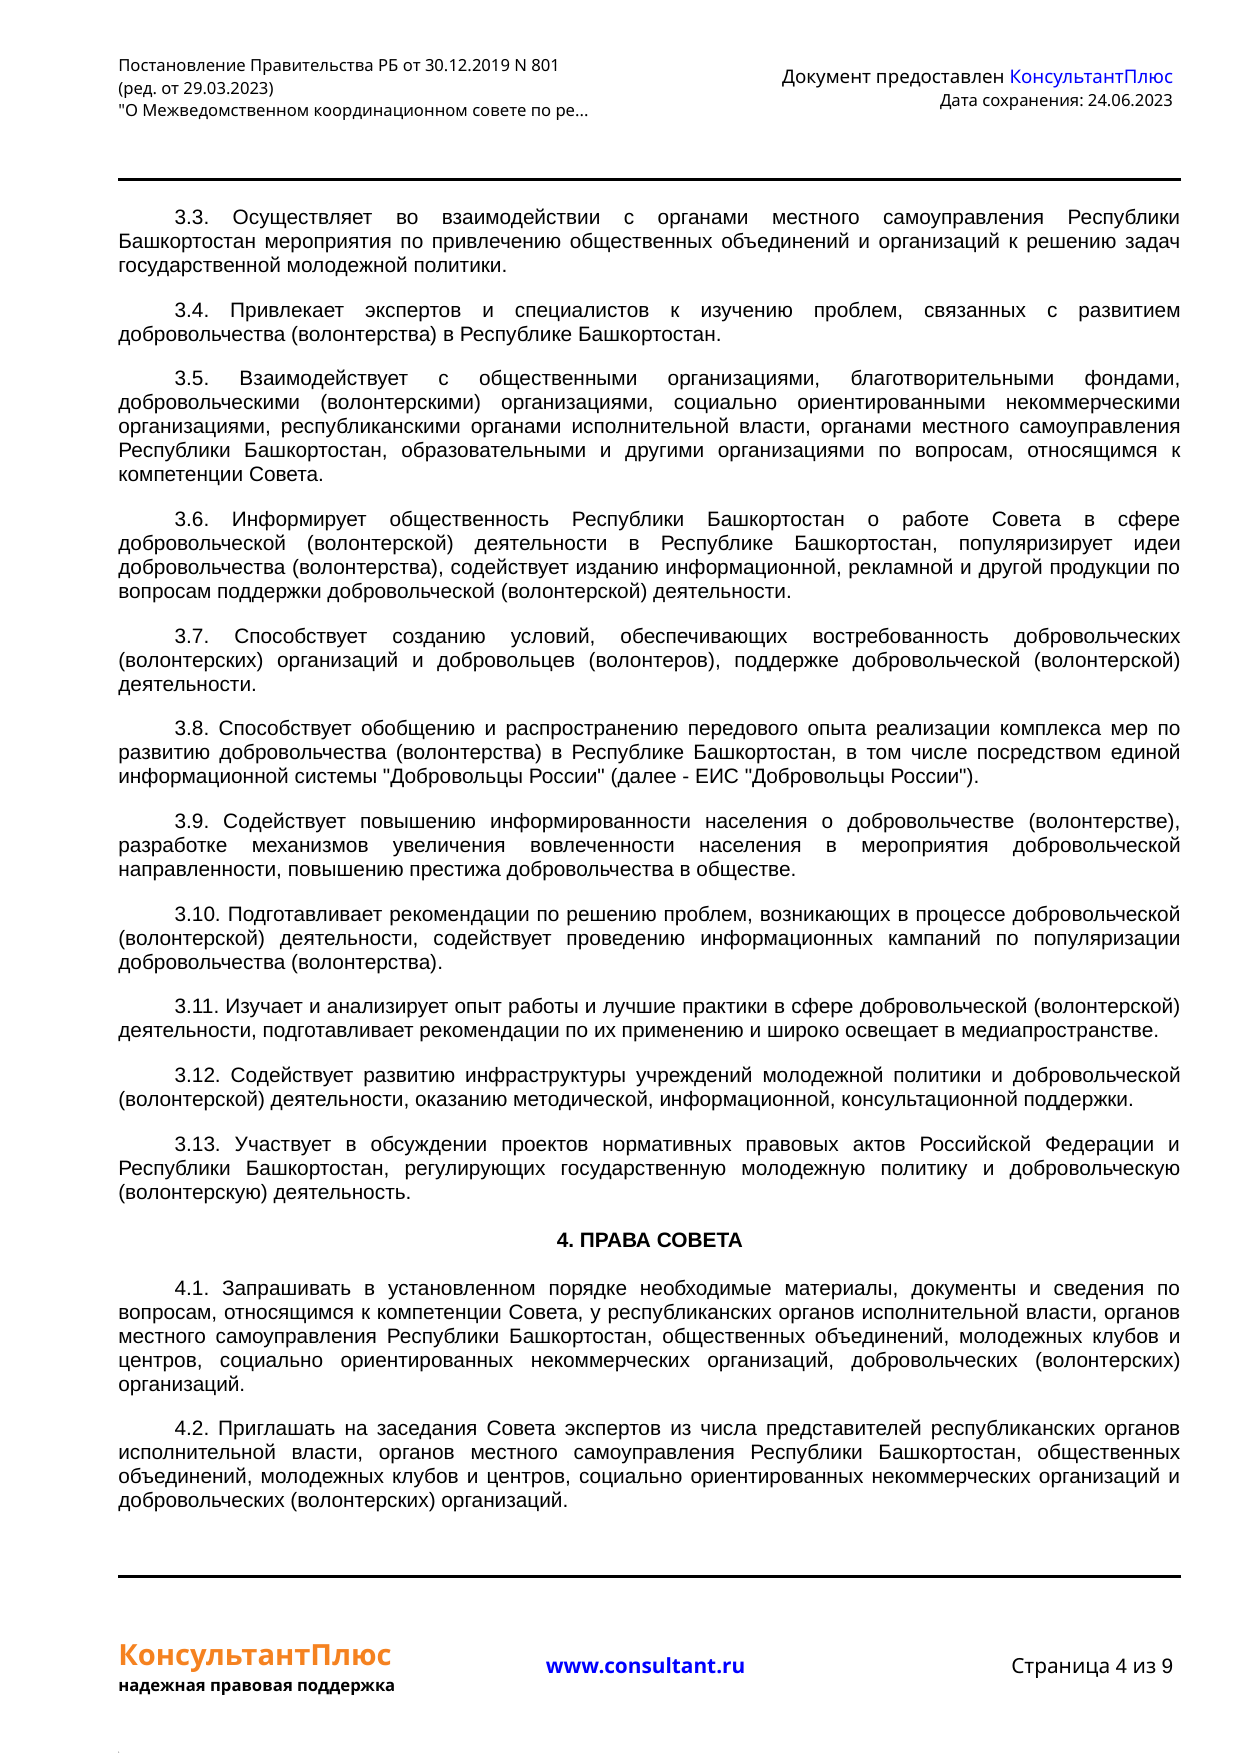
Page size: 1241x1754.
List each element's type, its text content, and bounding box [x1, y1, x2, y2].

text 3.13. Участвует в обсуждении проектов нормативных правовых актов Российской Федерации и Республики Башкортостан, регулирующих государственную молодежную политику и добровольческую (волонтерскую) деятельность. [118, 1132, 1181, 1204]
text 4.1. Запрашивать в установленном порядке необходимые материалы, документы и сведения по вопросам, относящимся к компетенции Совета, у республиканских органов исполнительной власти, органов местного самоуправления Республики Башкортостан, общественных объединений, молодежных клубов и центров, социально ориентированных некоммерческих организаций, добровольческих (волонтерских) организаций. [118, 1276, 1181, 1395]
text 3.8. Способствует обобщению и распространению передового опыта реализации комплекса мер по развитию добровольчества (волонтерства) в Республике Башкортостан, в том числе посредством единой информационной системы "Добровольцы России" (далее - ЕИС "Добровольцы России"). [118, 716, 1181, 788]
text 3.6. Информирует общественность Республики Башкортостан о работе Совета в сфере добровольческой (волонтерской) деятельности в Республике Башкортостан, популяризирует идеи добровольчества (волонтерства), содействует изданию информационной, рекламной и другой продукции по вопросам поддержки добровольческой (волонтерской) деятельности. [118, 507, 1181, 603]
text 3.9. Содействует повышению информированности населения о добровольчестве (волонтерстве), разработке механизмов увеличения вовлеченности населения в мероприятия добровольческой направленности, повышению престижа добровольчества в обществе. [118, 809, 1181, 881]
text 3.12. Содействует развитию инфраструктуры учреждений молодежной политики и добровольческой (волонтерской) деятельности, оказанию методической, информационной, консультационной поддержки. [118, 1063, 1181, 1111]
title 4. ПРАВА СОВЕТА [118, 1228, 1181, 1252]
text 4.2. Приглашать на заседания Совета экспертов из числа представителей республиканских органов исполнительной власти, органов местного самоуправления Республики Башкортостан, общественных объединений, молодежных клубов и центров, социально ориентированных некоммерческих организаций и добровольческих (волонтерских) организаций. [118, 1416, 1181, 1512]
text 3.4. Привлекает экспертов и специалистов к изучению проблем, связанных с развитием добровольчества (волонтерства) в Республике Башкортостан. [118, 297, 1181, 345]
text 3.7. Способствует созданию условий, обеспечивающих востребованность добровольческих (волонтерских) организаций и добровольцев (волонтеров), поддержке добровольческой (волонтерской) деятельности. [118, 623, 1181, 695]
text 3.5. Взаимодействует с общественными организациями, благотворительными фондами, добровольческими (волонтерскими) организациями, социально ориентированными некоммерческими организациями, республиканскими органами исполнительной власти, органами местного самоуправления Республики Башкортостан, образовательными и другими организациями по вопросам, относящимся к компетенции Совета. [118, 366, 1181, 486]
text 3.10. Подготавливает рекомендации по решению проблем, возникающих в процессе добровольческой (волонтерской) деятельности, содействует проведению информационных кампаний по популяризации добровольчества (волонтерства). [118, 902, 1181, 973]
text 3.3. Осуществляет во взаимодействии с органами местного самоуправления Республики Башкортостан мероприятия по привлечению общественных объединений и организаций к решению задач государственной молодежной политики. [118, 205, 1181, 277]
text 3.11. Изучает и анализирует опыт работы и лучшие практики в сфере добровольческой (волонтерской) деятельности, подготавливает рекомендации по их применению и широко освещает в медиапространстве. [118, 994, 1181, 1042]
